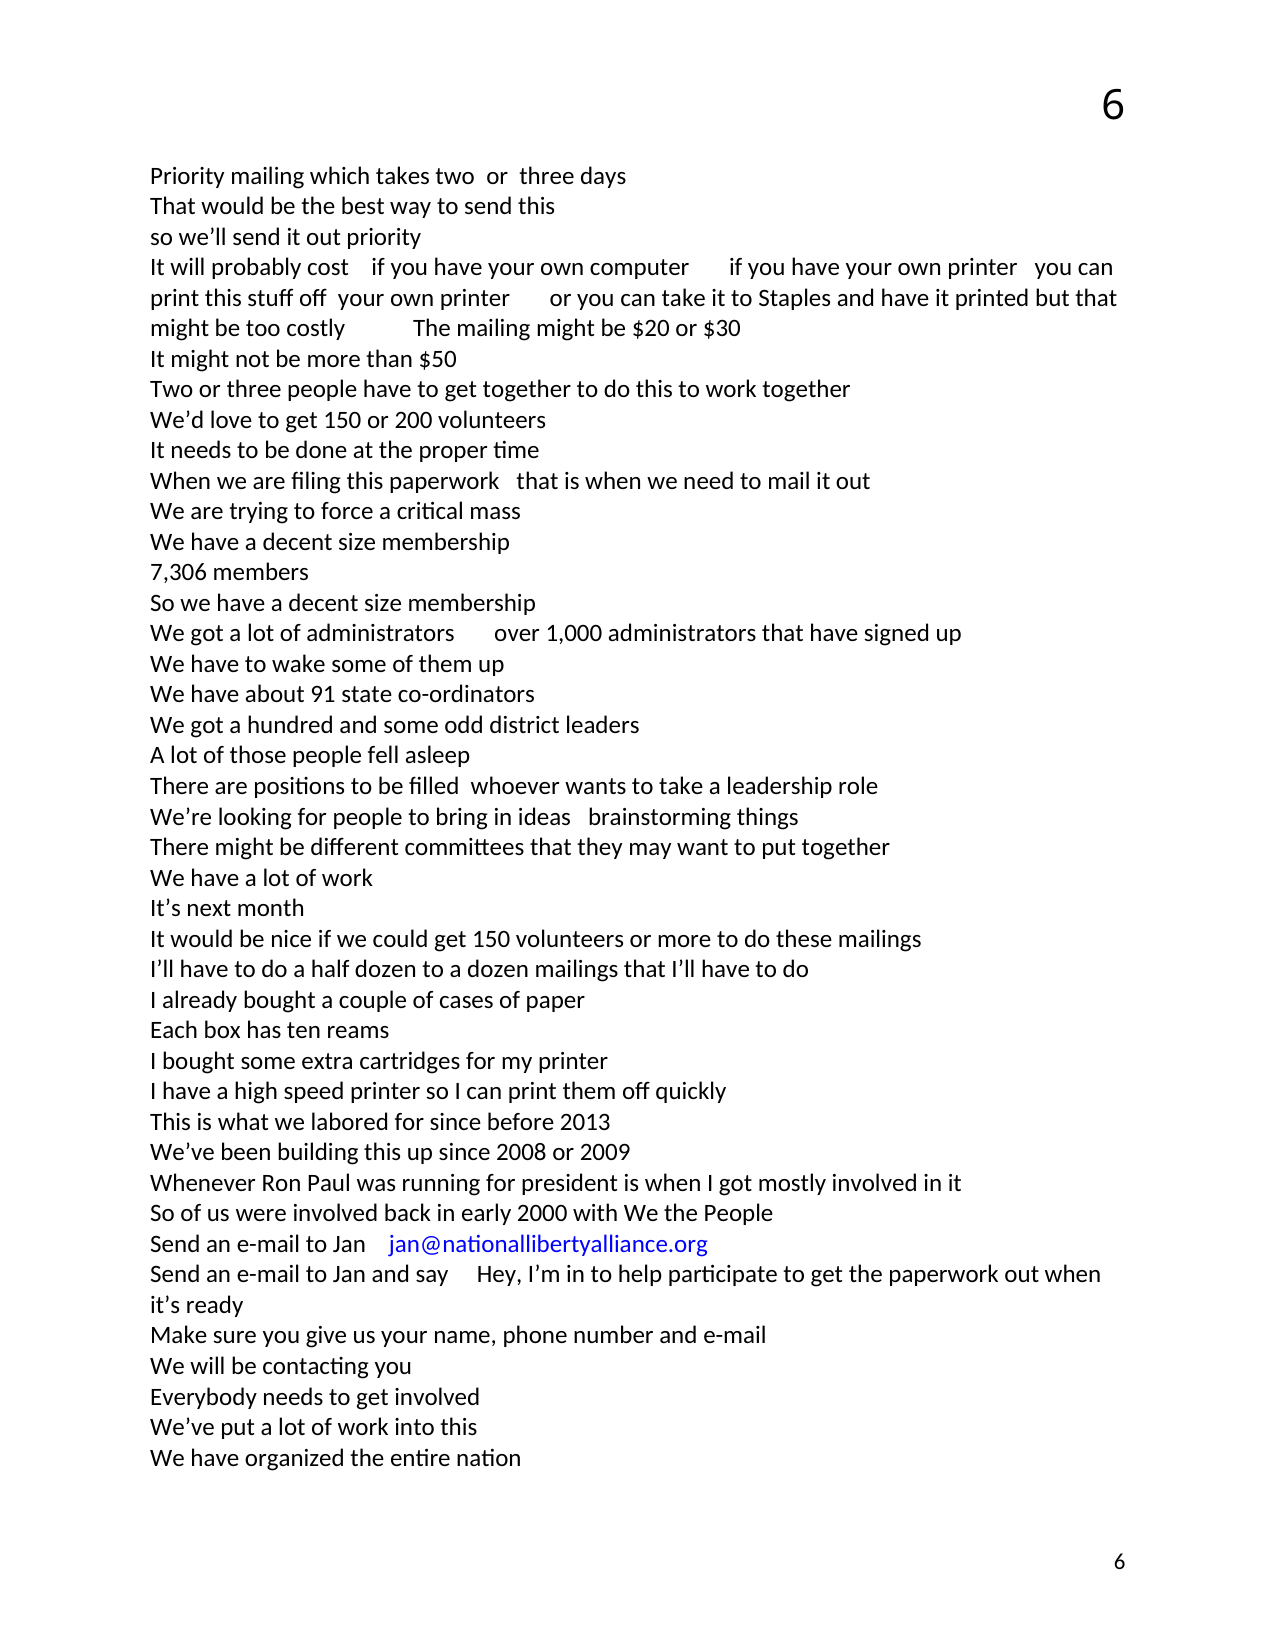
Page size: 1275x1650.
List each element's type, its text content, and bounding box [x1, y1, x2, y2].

text It would be nice if we could get 150 volunteers or more to do these mailings [150, 923, 1125, 953]
text We are trying to force a critical mass [150, 496, 1125, 526]
text Each box has ten reams [150, 1014, 1125, 1045]
text We have about 91 state co-ordinators [150, 679, 1125, 709]
text I bought some extra cartridges for my printer [150, 1045, 1125, 1075]
text When we are filing this paperwork that is when we need to mail it out [150, 465, 1125, 496]
text We’d love to get 150 or 200 volunteers [150, 404, 1125, 434]
text Whenever Ron Paul was running for president is when I got mostly involved in it [150, 1167, 1125, 1197]
text so we’ll send it out priority [150, 221, 1125, 251]
text This is what we labored for since before 2013 [150, 1106, 1125, 1136]
text It will probably cost if you have your own computer if you have your own printer you can print this stuff off your own printer or you can take it to Staples and have it printed but that might be too costly The mailing might be $20 or $30 [150, 251, 1125, 343]
text We have organized the entire nation [150, 1442, 1125, 1472]
text Make sure you give us your name, phone number and e-mail [150, 1319, 1125, 1350]
text It’s next month [150, 892, 1125, 923]
text 7,306 members [150, 557, 1125, 587]
text I’ll have to do a half dozen to a dozen mailings that I’ll have to do [150, 953, 1125, 984]
text We’re looking for people to bring in ideas brainstorming things [150, 801, 1125, 831]
text There are positions to be filled whoever wants to take a leadership role [150, 770, 1125, 801]
text Two or three people have to get together to do this to work together [150, 373, 1125, 404]
text So of us were involved back in early 2000 with We the People [150, 1197, 1125, 1228]
text Send an e-mail to Jan and say Hey, I’m in to help participate to get the paperwork out when it’s ready [150, 1258, 1125, 1319]
text Everybody needs to get involved [150, 1381, 1125, 1411]
text We got a lot of administrators over 1,000 administrators that have signed up [150, 618, 1125, 648]
text We’ve been building this up since 2008 or 2009 [150, 1136, 1125, 1167]
text I already bought a couple of cases of paper [150, 984, 1125, 1014]
text It might not be more than $50 [150, 343, 1125, 373]
text Priority mailing which takes two or three days [150, 160, 1125, 190]
text A lot of those people fell asleep [150, 740, 1125, 770]
text Send an e-mail to Jan jan@nationallibertyalliance.org [150, 1228, 1125, 1258]
text We have a lot of work [150, 862, 1125, 892]
text We have to wake some of them up [150, 648, 1125, 679]
text It needs to be done at the proper time [150, 434, 1125, 465]
text We will be contacting you [150, 1350, 1125, 1381]
text We have a decent size membership [150, 526, 1125, 557]
text So we have a decent size membership [150, 587, 1125, 618]
text I have a high speed printer so I can print them off quickly [150, 1075, 1125, 1106]
text That would be the best way to send this [150, 190, 1125, 221]
text There might be different committees that they may want to put together [150, 831, 1125, 862]
text We’ve put a lot of work into this [150, 1411, 1125, 1442]
text We got a hundred and some odd district leaders [150, 709, 1125, 740]
